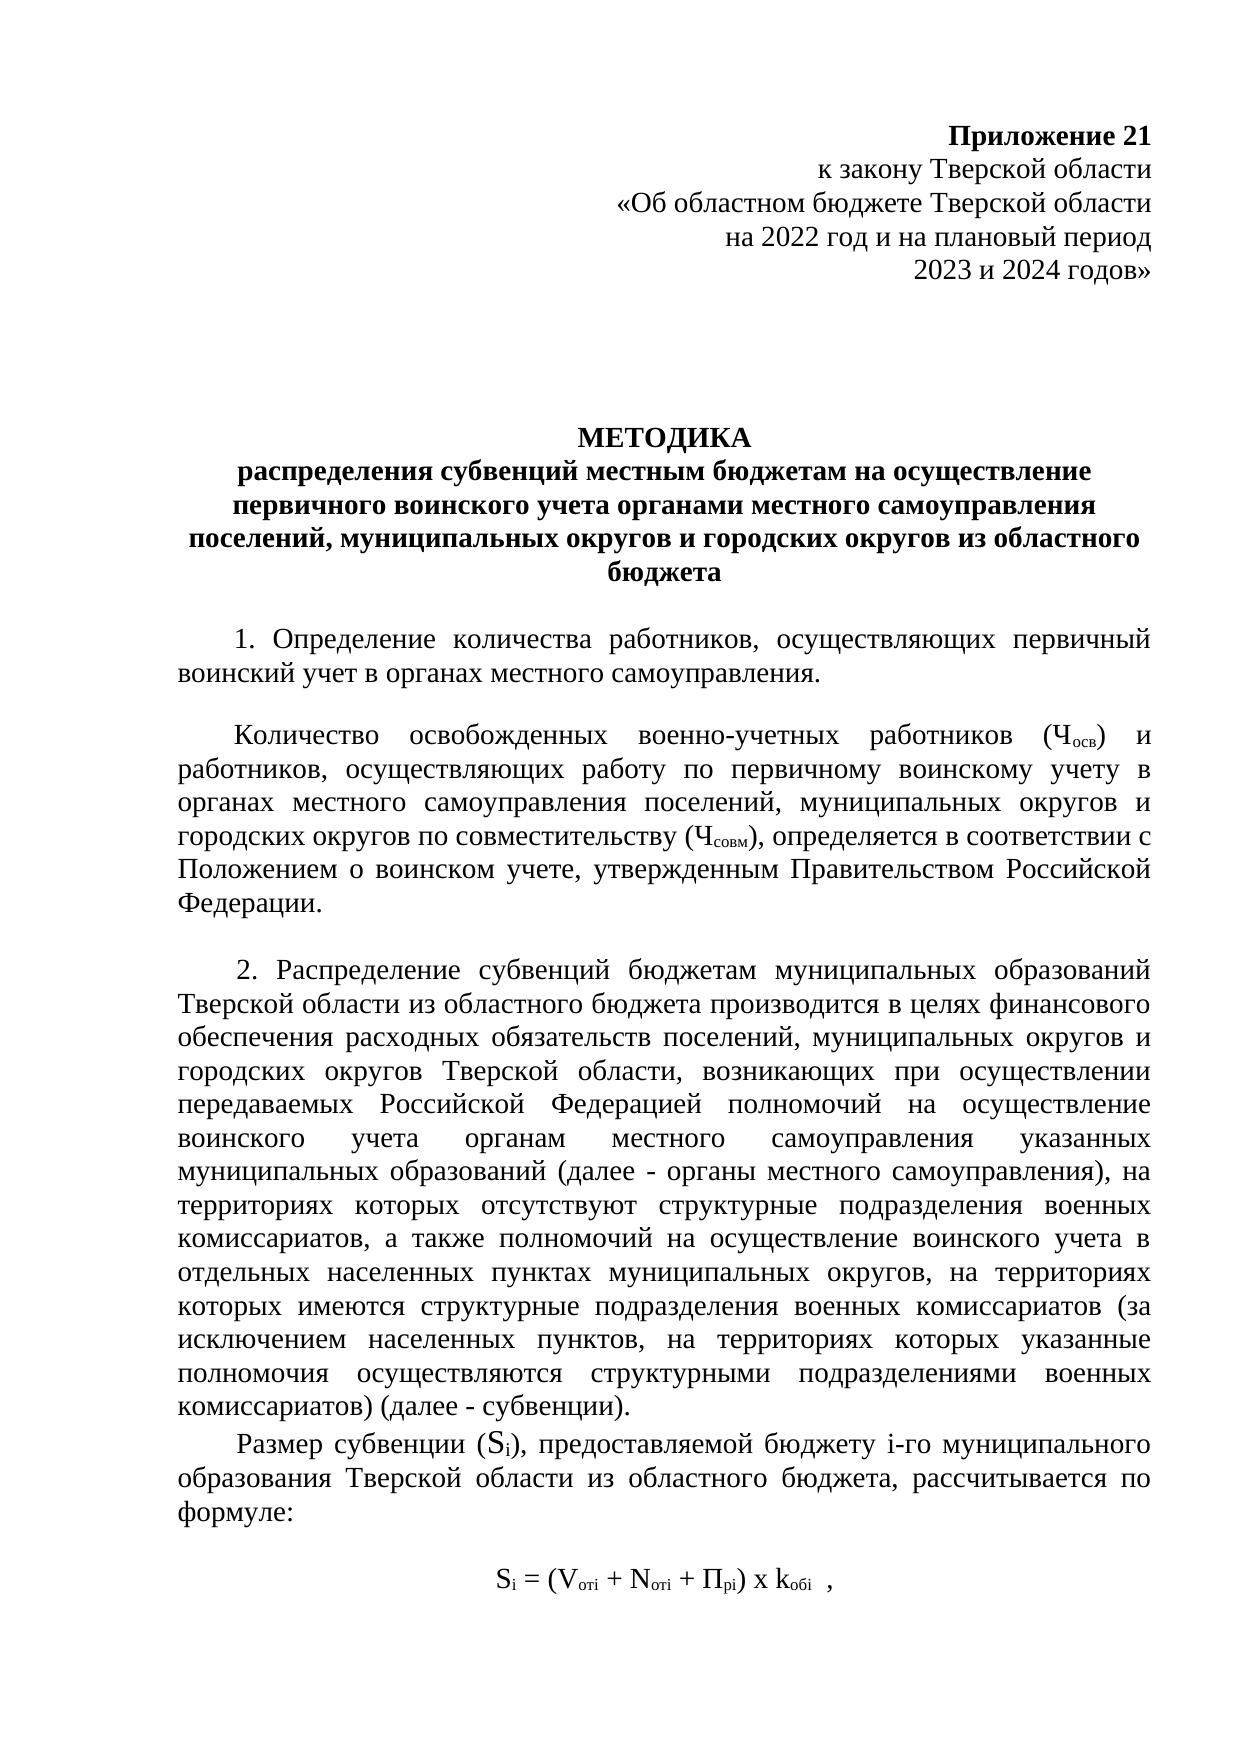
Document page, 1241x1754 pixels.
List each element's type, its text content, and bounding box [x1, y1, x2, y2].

text Si = (Vотi + Nотi + Прi) x kобi , [177, 1561, 1152, 1594]
title первичного воинского учета органами местного самоуправления поселений, муниципальных округов и городских округов из областного бюджета [177, 487, 1152, 588]
title МЕТОДИКА [177, 420, 1152, 453]
text Размер субвенции (Si), предоставляемой бюджету i-го муниципального образования Тверской области из областного бюджета, рассчитывается по формуле: [177, 1422, 1152, 1527]
text Количество освобожденных военно-учетных работников (Чосв) и работников, осуществляющих работу по первичному воинскому учету в органах местного самоуправления поселений, муниципальных округов и городских округов по совместительству (Чсовм), определяется в соответствии с Положением о воинском учете, утвержденным Правительством Российской Федерации. [177, 717, 1152, 919]
text 2. Распределение субвенций бюджетам муниципальных образований Тверской области из областного бюджета производится в целях финансового обеспечения расходных обязательств поселений, муниципальных округов и городских округов Тверской области, возникающих при осуществлении передаваемых Российской Федерацией полномочий на осуществление воинского учета органам местного самоуправления указанных муниципальных образований (далее - органы местного самоуправления), на территориях которых отсутствуют структурные подразделения военных комиссариатов, а также полномочий на осуществление воинского учета в отдельных населенных пунктах муниципальных округов, на территориях которых имеются структурные подразделения военных комиссариатов (за исключением населенных пунктов, на территориях которых указанные полномочия осуществляются структурными подразделениями военных комиссариатов) (далее - субвенции). [177, 952, 1152, 1422]
text «Об областном бюджете Тверской области [177, 185, 1152, 219]
text к закону Тверской области [177, 152, 1152, 185]
text 1. Определение количества работников, осуществляющих первичный воинский учет в органах местного самоуправления. [177, 621, 1152, 688]
text Приложение 21 [177, 118, 1152, 152]
title распределения субвенций местным бюджетам на осуществление [177, 453, 1152, 487]
text на 2022 год и на плановый период [177, 219, 1152, 252]
text 2023 и 2024 годов» [177, 252, 1152, 286]
